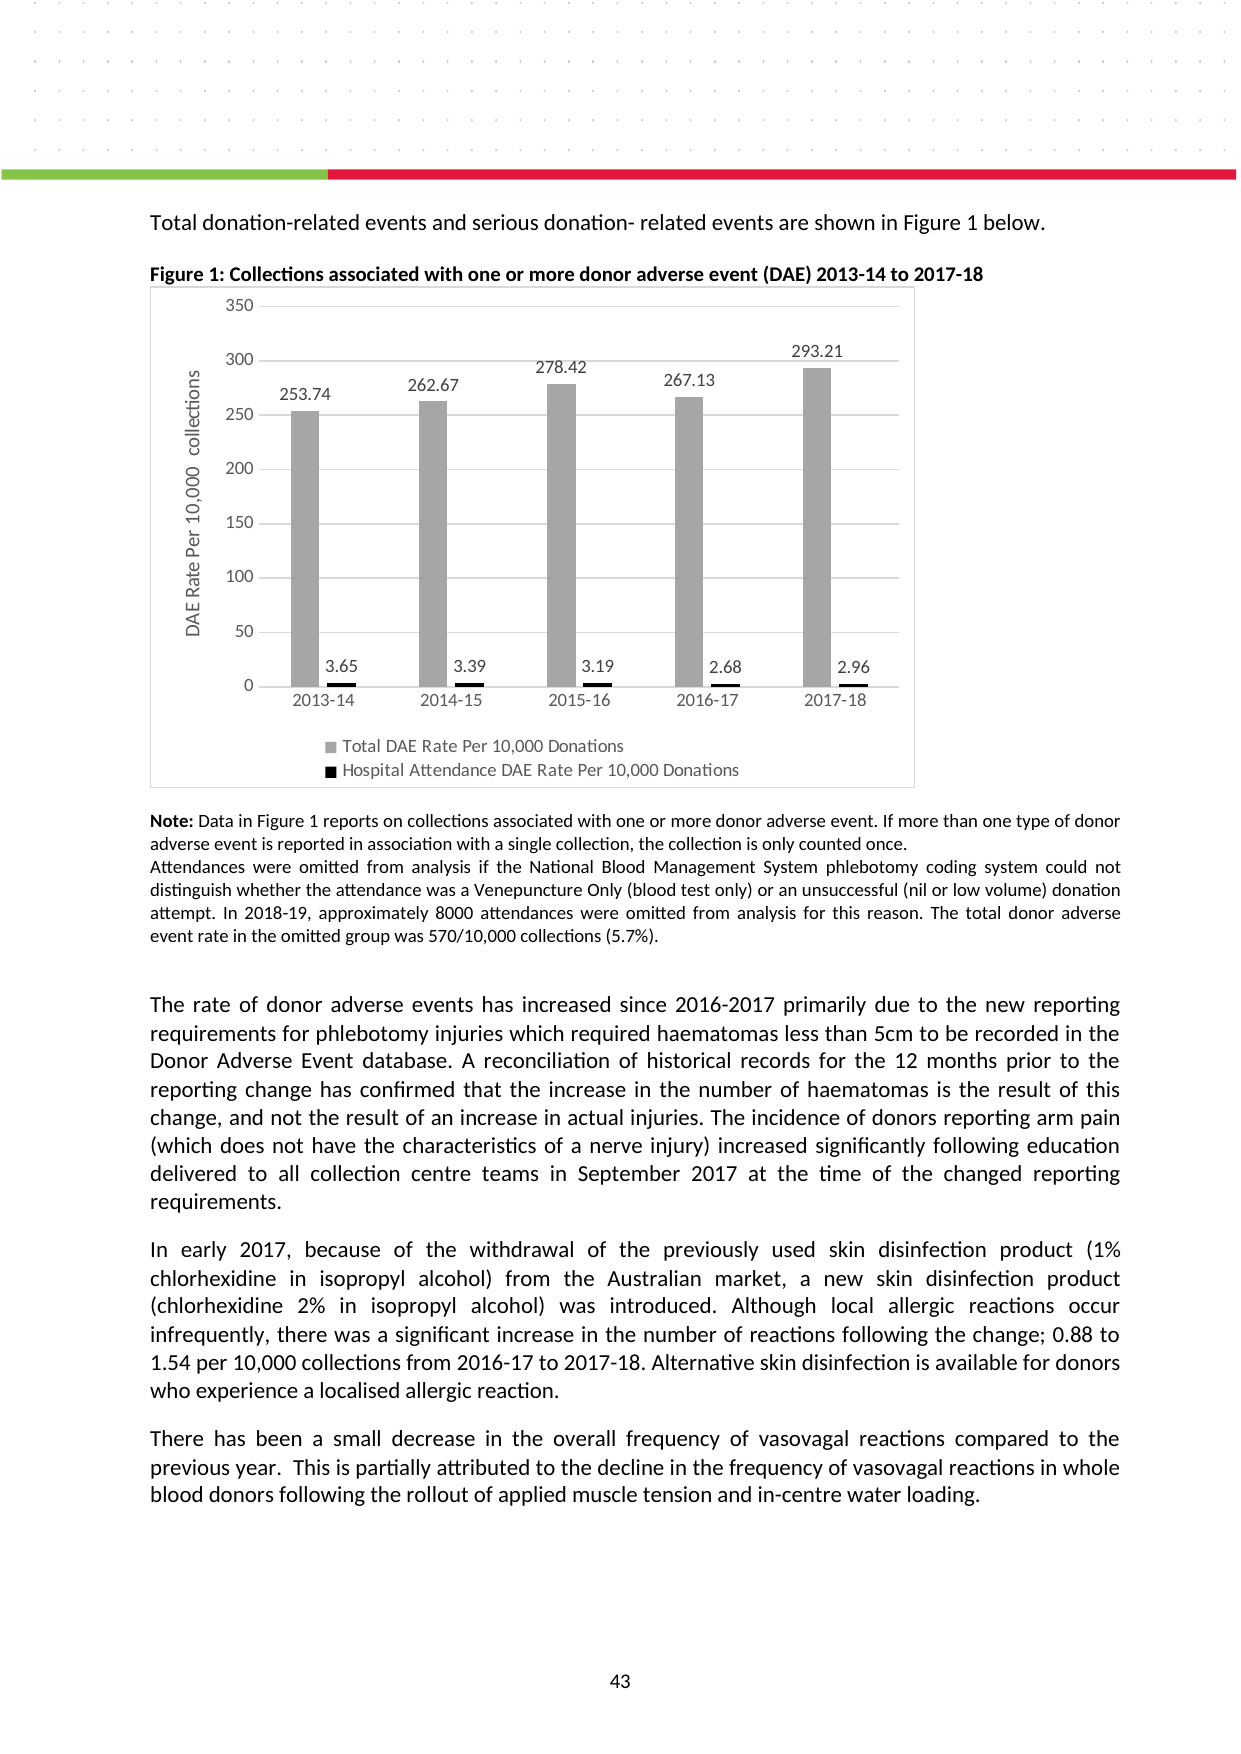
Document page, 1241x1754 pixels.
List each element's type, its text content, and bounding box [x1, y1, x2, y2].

picture [0, 1, 1236, 186]
text Total donation-related events and serious donation- related events are shown in Figure 1 below. [150, 186, 1122, 236]
text Note: Data in Figure 1 reports on collections associated with one or more donor adverse event. If more than one type of donor adverse event is reported in association with a single collection, the collection is only counted once. [150, 809, 1122, 855]
text There has been a small decrease in the overall frequency of vasovagal reactions compared to the previous year. This is partially attributed to the decline in the frequency of vasovagal reactions in whole blood donors following the rollout of applied muscle tension and in-centre water loading. [150, 1424, 1122, 1509]
text Figure 1: Collections associated with one or more donor adverse event (DAE) 2013-14 to 2017-18 [150, 261, 1122, 286]
text Attendances were omitted from analysis if the National Blood Management System phlebotomy coding system could not distinguish whether the attendance was a Venepuncture Only (blood test only) or an unsuccessful (nil or low volume) donation attempt. In 2018-19, approximately 8000 attendances were omitted from analysis for this reason. The total donor adverse event rate in the omitted group was 570/10,000 collections (5.7%). [150, 855, 1122, 947]
text In early 2017, because of the withdrawal of the previously used skin disinfection product (1% chlorhexidine in isopropyl alcohol) from the Australian market, a new skin disinfection product (chlorhexidine 2% in isopropyl alcohol) was introduced. Although local allergic reactions occur infrequently, there was a significant increase in the number of reactions following the change; 0.88 to 1.54 per 10,000 collections from 2016-17 to 2017-18. Alternative skin disinfection is available for donors who experience a localised allergic reaction. [150, 1236, 1122, 1404]
text The rate of donor adverse events has increased since 2016-2017 primarily due to the new reporting requirements for phlebotomy injuries which required haematomas less than 5cm to be recorded in the Donor Adverse Event database. A reconciliation of historical records for the 12 months prior to the reporting change has confirmed that the increase in the number of haematomas is the result of this change, and not the result of an increase in actual injuries. The incidence of donors reporting arm pain (which does not have the characteristics of a nerve injury) increased significantly following education delivered to all collection centre teams in September 2017 at the time of the changed reporting requirements. [150, 991, 1122, 1215]
